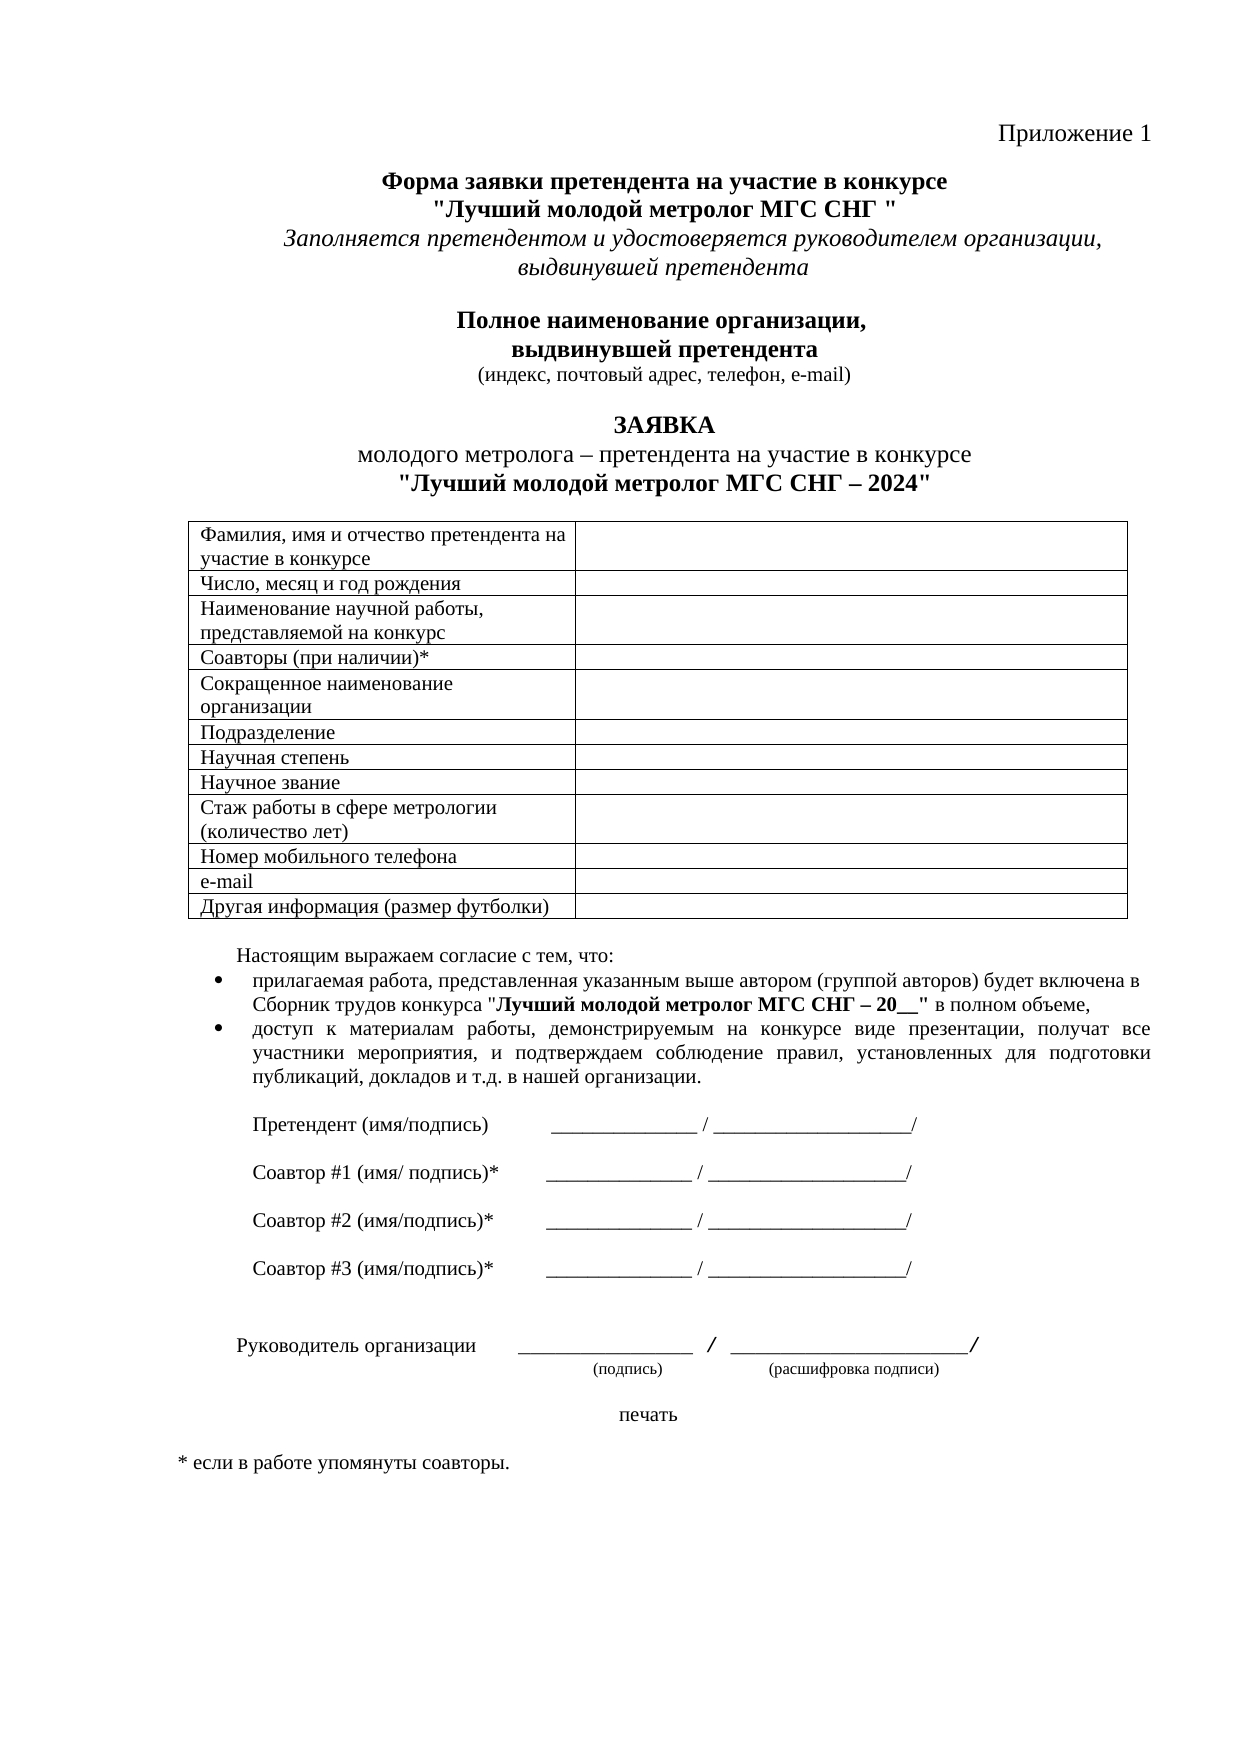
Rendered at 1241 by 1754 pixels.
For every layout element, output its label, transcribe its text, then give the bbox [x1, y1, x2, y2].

table_cell [576, 571, 1127, 595]
table_cell [576, 770, 1127, 794]
text Соавтор #3 (имя/подпись)* ______________ / ___________________/ [177, 1256, 1152, 1280]
table_cell [576, 645, 1127, 669]
text (подпись) (расшифровка подписи) [177, 1359, 1152, 1378]
table_cell Наименование научной работы, представляемой на конкурс [189, 596, 575, 644]
list доступ к материалам работы, демонстрируемым на конкурсе виде презентации, получат все участники мероприятия, и подтверждаем соблюдение правил, установленных для подготовки публикаций, докладов и т.д. в нашей организации. [215, 1016, 1152, 1088]
table_cell Число, месяц и год рождения [189, 571, 575, 595]
table_cell Соавторы (при наличии)* [189, 645, 575, 669]
table_cell Другая информация (размер футболки) [189, 894, 575, 918]
text печать [177, 1402, 1152, 1426]
text Полное наименование организации, выдвинувшей претендента [177, 305, 1152, 362]
text (индекс, почтовый адрес, телефон, е-mail) [177, 362, 1152, 386]
table_cell [576, 720, 1127, 744]
table_cell Подразделение [189, 720, 575, 744]
list ЗАЯВКА [177, 411, 1152, 439]
table_cell [576, 596, 1127, 644]
list Руководитель организации ______________ / ___________________/ [177, 1333, 1152, 1359]
text "Лучший молодой метролог МГС СНГ – 2024" [177, 468, 1152, 497]
table_cell [576, 894, 1127, 918]
table_cell Номер мобильного телефона [189, 844, 575, 868]
table_cell [576, 670, 1127, 718]
table_cell [576, 869, 1127, 893]
text Настоящим выражаем согласие с тем, что: [177, 943, 1152, 967]
table_header Фамилия, имя и отчество претендента на участие в конкурсе [189, 522, 575, 570]
table_cell Стаж работы в сфере метрологии (количество лет) [189, 795, 575, 843]
text Соавтор #2 (имя/подпись)* ______________ / ___________________/ [177, 1208, 1152, 1232]
text * если в работе упомянуты соавторы. [177, 1450, 1152, 1474]
text Заполняется претендентом и удостоверяется руководителем организации, выдвинувшей претендента [177, 223, 1152, 281]
list "Лучший молодой метролог МГС СНГ " [177, 194, 1152, 223]
table_cell е-mail [189, 869, 575, 893]
table_cell Научное звание [189, 770, 575, 794]
table_cell [576, 795, 1127, 843]
text молодого метролога – претендента на участие в конкурсе [177, 439, 1152, 468]
text Претендент (имя/подпись) ______________ / ___________________/ [177, 1112, 1152, 1136]
table_cell [576, 844, 1127, 868]
text Соавтор #1 (имя/ подпись)* ______________ / ___________________/ [177, 1160, 1152, 1184]
text Приложение 1 [177, 118, 1152, 147]
list Форма заявки претендента на участие в конкурсе [177, 166, 1152, 194]
table_cell Сокращенное наименование организации [189, 670, 575, 718]
table_cell [576, 745, 1127, 769]
table_cell Научная степень [189, 745, 575, 769]
list прилагаемая работа, представленная указанным выше автором (группой авторов) будет включена в Сборник трудов конкурса "Лучший молодой метролог МГС СНГ – 20__" в полном объеме, [215, 967, 1152, 1016]
table_header [576, 522, 1127, 570]
